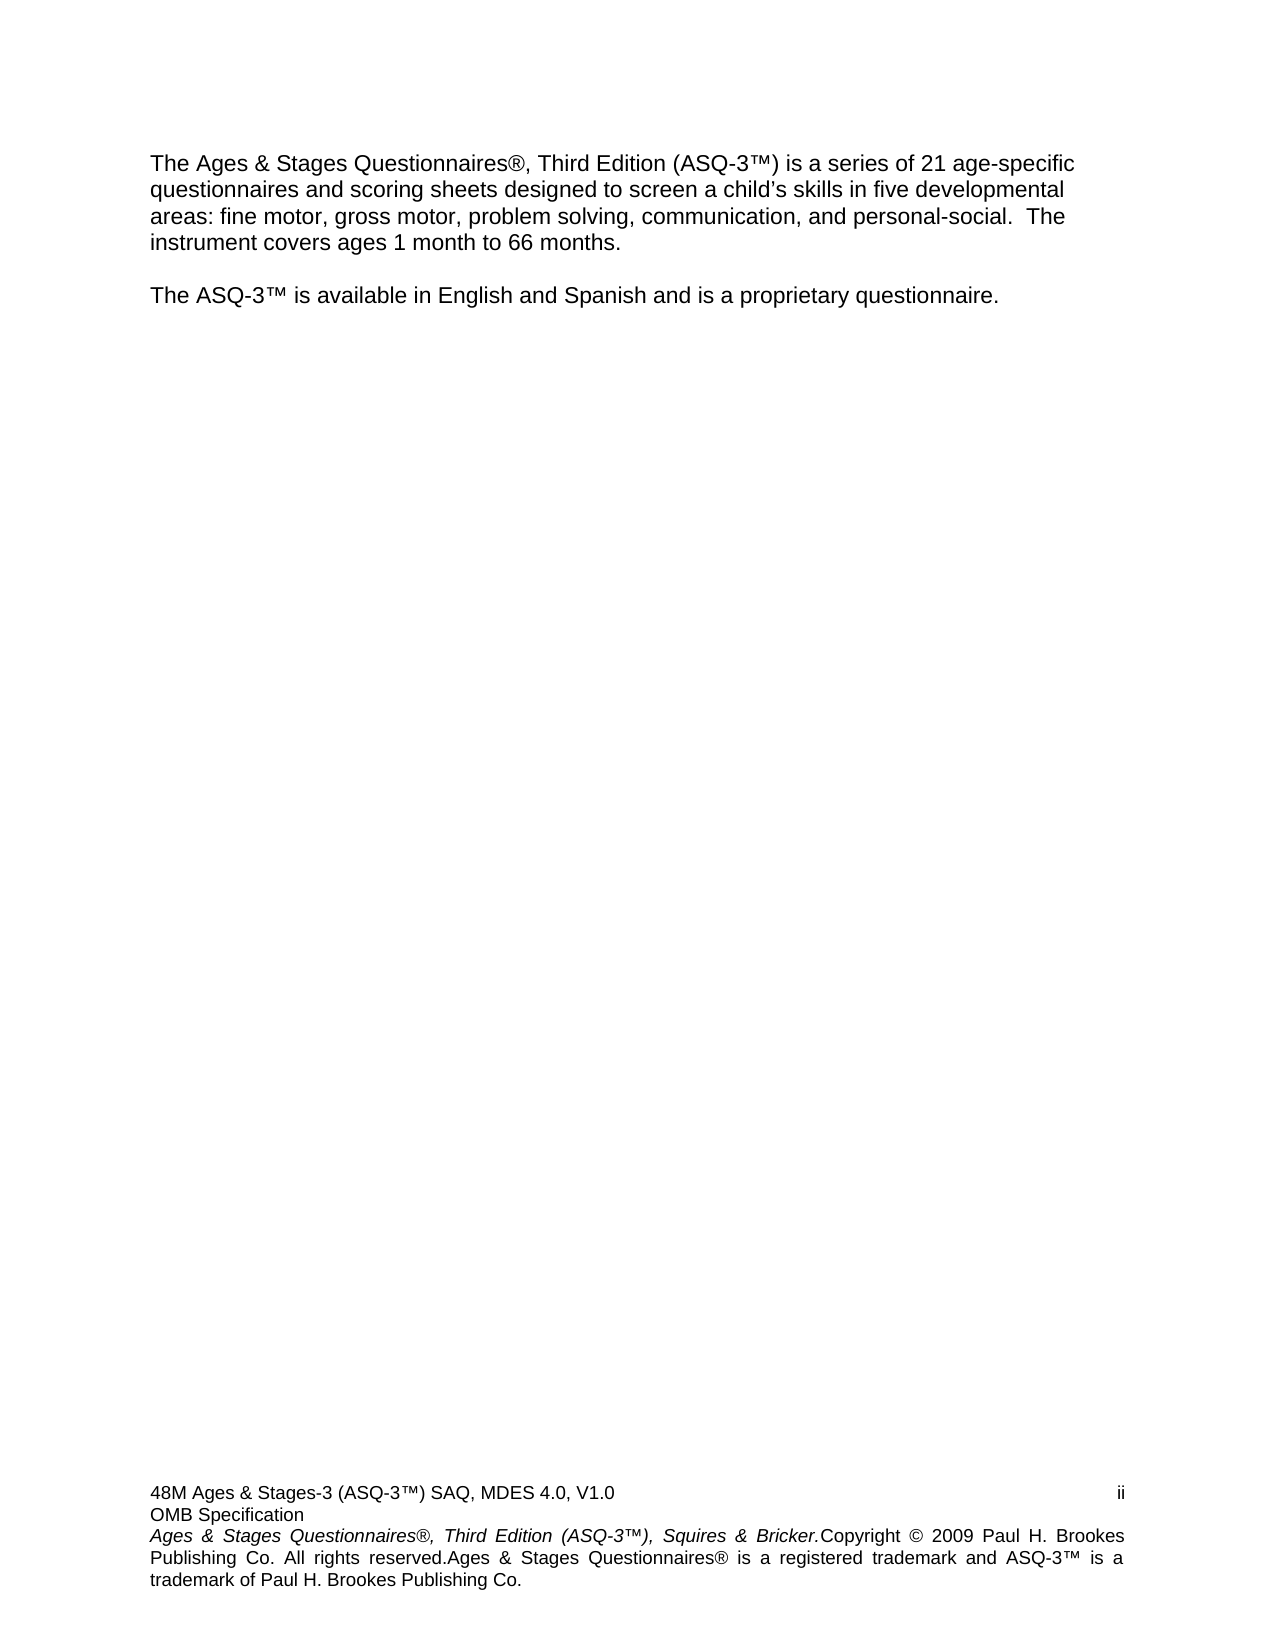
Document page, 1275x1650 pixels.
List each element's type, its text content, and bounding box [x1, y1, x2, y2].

text The ASQ-3™ is available in English and Spanish and is a proprietary questionnaire. [150, 282, 1125, 308]
text The Ages & Stages Questionnaires®, Third Edition (ASQ-3™) is a series of 21 age-specific questionnaires and scoring sheets designed to screen a child’s skills in five developmental areas: fine motor, gross motor, problem solving, communication, and personal-social. The instrument covers ages 1 month to 66 months. [150, 150, 1125, 255]
